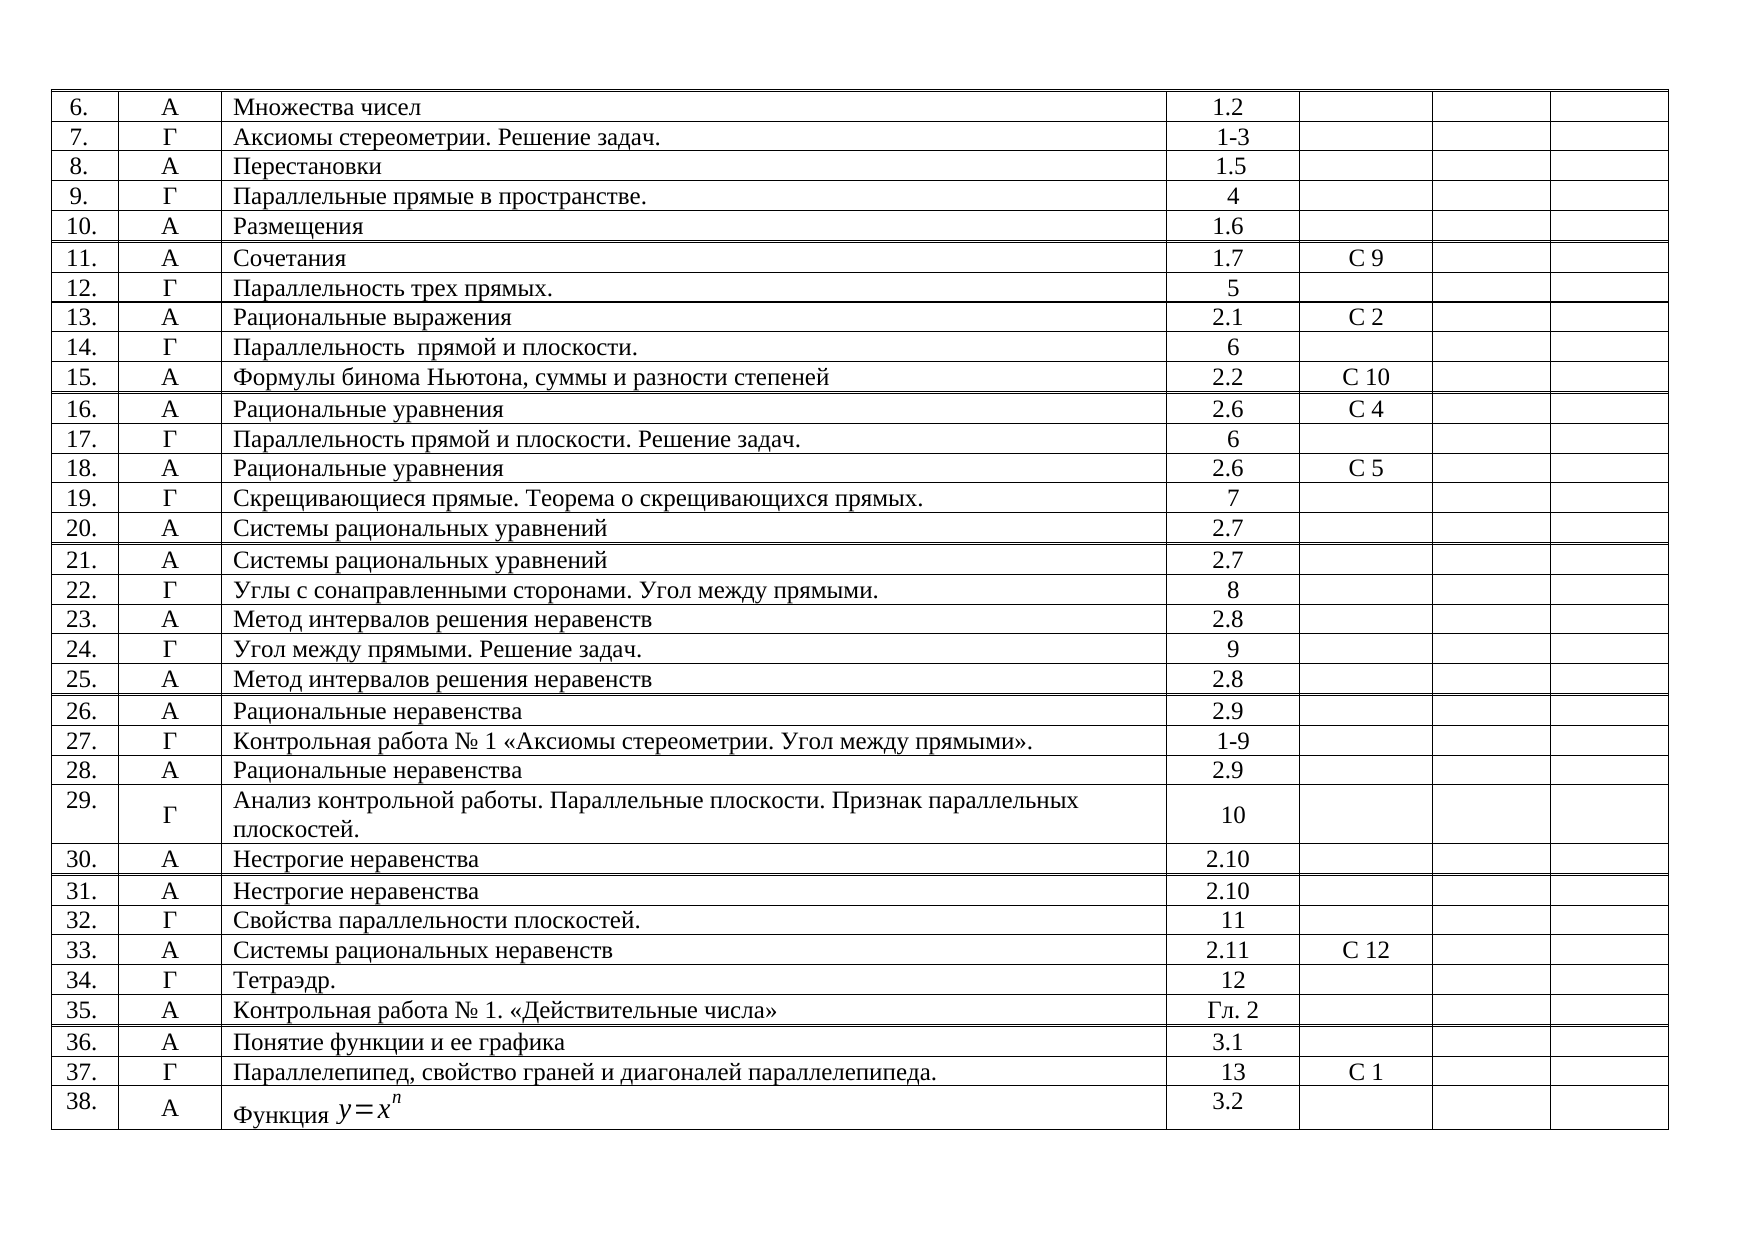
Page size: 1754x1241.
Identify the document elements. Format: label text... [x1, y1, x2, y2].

table_cell [52, 545, 118, 574]
table_cell [1551, 605, 1668, 633]
table_cell [1433, 634, 1550, 663]
table_cell 10 [1167, 785, 1299, 843]
table_cell Параллельность трех прямых. [222, 273, 1166, 301]
table_cell [1551, 575, 1668, 603]
table_cell [52, 92, 118, 121]
table_cell [1551, 424, 1668, 452]
table_cell [1300, 844, 1432, 873]
table_cell [1433, 243, 1550, 272]
table_cell [1551, 876, 1668, 904]
table_cell [52, 483, 118, 512]
table_cell С 10 [1300, 362, 1432, 391]
table_cell [1433, 935, 1550, 964]
table_cell 2.11 [1167, 935, 1299, 964]
table_cell Г [119, 332, 221, 361]
table_cell Скрещивающиеся прямые. Теорема о скрещивающихся прямых. [222, 483, 1166, 512]
table_cell [1551, 785, 1668, 843]
table_cell 6 [1167, 332, 1299, 361]
table_cell [1551, 935, 1668, 964]
table_cell Рациональные уравнения [222, 394, 1166, 423]
table_cell [1300, 483, 1432, 512]
table_cell А [119, 696, 221, 725]
table_cell 13 [1167, 1057, 1299, 1085]
table_cell [1300, 785, 1432, 843]
table_cell [1300, 211, 1432, 240]
table_cell 1.7 [1167, 243, 1299, 272]
table_cell С 1 [1300, 1057, 1432, 1085]
table_cell Г [119, 634, 221, 663]
table_cell [1551, 483, 1668, 512]
table_cell [1551, 995, 1668, 1024]
table_cell [52, 1086, 118, 1129]
table_cell [1551, 664, 1668, 693]
table_cell 2.7 [1167, 513, 1299, 542]
table_cell Нестрогие неравенства [222, 844, 1166, 873]
table_cell Г [119, 1057, 221, 1085]
table_cell А [119, 545, 221, 574]
table_cell [1300, 545, 1432, 574]
table_cell [1300, 575, 1432, 603]
table_cell [52, 122, 118, 150]
table_cell [52, 726, 118, 754]
table_cell А [119, 303, 221, 331]
table_cell 4 [1167, 181, 1299, 210]
table_cell [1300, 605, 1432, 633]
table_cell Г [119, 273, 221, 301]
table_cell [1433, 785, 1550, 843]
table_cell [52, 424, 118, 452]
table_cell Множества чисел [222, 92, 1166, 121]
table_cell Системы рациональных неравенств [222, 935, 1166, 964]
table_cell А [119, 605, 221, 633]
table_cell А [119, 454, 221, 482]
table_cell А [119, 664, 221, 693]
table_cell Угол между прямыми. Решение задач. [222, 634, 1166, 663]
table_cell Г [119, 575, 221, 603]
table_cell 2.10 [1167, 876, 1299, 904]
table_cell [52, 273, 118, 301]
table_cell 6 [1167, 424, 1299, 452]
table_cell [52, 1027, 118, 1056]
table_cell 5 [1167, 273, 1299, 301]
table_cell [1551, 151, 1668, 180]
table_cell [52, 696, 118, 725]
table_cell А [119, 1086, 221, 1129]
table_cell [1433, 605, 1550, 633]
table_cell [52, 513, 118, 542]
table_cell Параллельные прямые в пространстве. [222, 181, 1166, 210]
table_cell Системы рациональных уравнений [222, 545, 1166, 574]
table_cell [52, 303, 118, 331]
table_cell [1551, 181, 1668, 210]
table_cell А [119, 243, 221, 272]
table_cell [1433, 696, 1550, 725]
table_cell Метод интервалов решения неравенств [222, 664, 1166, 693]
table_cell Г [119, 122, 221, 150]
table_cell [1551, 513, 1668, 542]
table_cell [52, 785, 118, 843]
table_cell [1433, 575, 1550, 603]
table_cell [1551, 756, 1668, 784]
table_cell Г [119, 785, 221, 843]
table_cell [52, 1057, 118, 1085]
table_cell Понятие функции и ее графика [222, 1027, 1166, 1056]
table_cell [1551, 332, 1668, 361]
table_cell [52, 362, 118, 391]
table_cell 1-3 [1167, 122, 1299, 150]
table_cell [1551, 1027, 1668, 1056]
table_cell [1300, 92, 1432, 121]
table_cell [1551, 243, 1668, 272]
table_cell [1433, 906, 1550, 934]
table_cell Параллельность прямой и плоскости. Решение задач. [222, 424, 1166, 452]
table_cell [1300, 1086, 1432, 1129]
table_cell 2.9 [1167, 756, 1299, 784]
table_cell А [119, 92, 221, 121]
table_cell [1433, 483, 1550, 512]
table_cell [1433, 332, 1550, 361]
table_cell [52, 605, 118, 633]
table_cell 8 [1167, 575, 1299, 603]
table_cell 1-9 [1167, 726, 1299, 754]
table_cell [52, 844, 118, 873]
table_cell 1.6 [1167, 211, 1299, 240]
table_cell А [119, 876, 221, 904]
table_cell [52, 243, 118, 272]
table_cell Метод интервалов решения неравенств [222, 605, 1166, 633]
table_cell [1433, 513, 1550, 542]
table_cell Контрольная работа № 1 «Аксиомы стереометрии. Угол между прямыми». [222, 726, 1166, 754]
table_cell [52, 181, 118, 210]
table_cell Рациональные неравенства [222, 696, 1166, 725]
table_cell [1551, 394, 1668, 423]
table_cell [1551, 454, 1668, 482]
table_cell 2.8 [1167, 664, 1299, 693]
table_cell [52, 454, 118, 482]
table_cell Сочетания [222, 243, 1166, 272]
table_cell Рациональные неравенства [222, 756, 1166, 784]
table_cell Функция [222, 1086, 1166, 1129]
table_cell [1551, 726, 1668, 754]
table_cell [52, 965, 118, 994]
table_cell [1433, 211, 1550, 240]
table_cell [1300, 513, 1432, 542]
table_cell 2.6 [1167, 394, 1299, 423]
table_cell 7 [1167, 483, 1299, 512]
table_cell [1300, 332, 1432, 361]
table_cell [1551, 122, 1668, 150]
table_cell 3.2 [1167, 1086, 1299, 1129]
table_cell 2.2 [1167, 362, 1299, 391]
table_cell Параллельность прямой и плоскости. [222, 332, 1166, 361]
table_cell А [119, 1027, 221, 1056]
table_cell А [119, 211, 221, 240]
table_cell С 9 [1300, 243, 1432, 272]
table_cell [1551, 1057, 1668, 1085]
table_cell [52, 995, 118, 1024]
table_cell С 12 [1300, 935, 1432, 964]
table_cell [1433, 454, 1550, 482]
table_cell [52, 394, 118, 423]
table_cell [52, 906, 118, 934]
table_cell Гл. 2 [1167, 995, 1299, 1024]
table_cell [1300, 906, 1432, 934]
table_cell [1551, 273, 1668, 301]
table_cell 3.1 [1167, 1027, 1299, 1056]
table_cell Свойства параллельности плоскостей. [222, 906, 1166, 934]
table_cell [52, 935, 118, 964]
table_cell [1433, 181, 1550, 210]
table_cell [1433, 151, 1550, 180]
table_cell [1551, 965, 1668, 994]
table_cell 2.1 [1167, 303, 1299, 331]
table_cell А [119, 151, 221, 180]
table_cell [1433, 726, 1550, 754]
table_cell [1433, 92, 1550, 121]
table_cell [1300, 424, 1432, 452]
table_cell [1551, 362, 1668, 391]
table_cell [52, 756, 118, 784]
table_cell Г [119, 906, 221, 934]
table_cell [1433, 995, 1550, 1024]
table_cell [1300, 726, 1432, 754]
table_cell Рациональные уравнения [222, 454, 1166, 482]
table_cell [52, 876, 118, 904]
table_cell [1300, 1027, 1432, 1056]
table_cell [1300, 995, 1432, 1024]
table_cell Тетраэдр. [222, 965, 1166, 994]
table_cell С 5 [1300, 454, 1432, 482]
table_cell [1300, 664, 1432, 693]
table_cell [1300, 122, 1432, 150]
table_cell [1433, 273, 1550, 301]
table_cell [1433, 1027, 1550, 1056]
table_cell [1300, 696, 1432, 725]
table_cell [1300, 181, 1432, 210]
table_cell [1551, 1086, 1668, 1129]
table_cell [1433, 394, 1550, 423]
table_cell А [119, 935, 221, 964]
table_cell [1433, 303, 1550, 331]
table_cell [1300, 965, 1432, 994]
table_cell [1551, 303, 1668, 331]
table_cell [1300, 634, 1432, 663]
table_cell [1433, 1057, 1550, 1085]
table_cell А [119, 513, 221, 542]
table_cell 12 [1167, 965, 1299, 994]
table_cell Формулы бинома Ньютона, суммы и разности степеней [222, 362, 1166, 391]
table_cell А [119, 362, 221, 391]
table_cell Г [119, 726, 221, 754]
table_cell С 2 [1300, 303, 1432, 331]
table_cell [1551, 906, 1668, 934]
table_cell [52, 664, 118, 693]
table_cell [1551, 545, 1668, 574]
table_cell [1433, 362, 1550, 391]
table_cell 2.10 [1167, 844, 1299, 873]
table_cell [1300, 151, 1432, 180]
table_cell [1433, 876, 1550, 904]
table_cell 2.9 [1167, 696, 1299, 725]
table_cell А [119, 844, 221, 873]
table_cell [1433, 756, 1550, 784]
table_cell Г [119, 483, 221, 512]
table_cell Нестрогие неравенства [222, 876, 1166, 904]
table_cell [1433, 965, 1550, 994]
table_cell Перестановки [222, 151, 1166, 180]
table_cell Анализ контрольной работы. Параллельные плоскости. Признак параллельных плоскостей. [222, 785, 1166, 843]
table_cell [1433, 664, 1550, 693]
table_cell А [119, 394, 221, 423]
table_cell Г [119, 424, 221, 452]
table_cell [52, 332, 118, 361]
table_cell А [119, 756, 221, 784]
table_cell [52, 575, 118, 603]
table_cell [1300, 756, 1432, 784]
table_cell [1433, 122, 1550, 150]
table_cell 2.7 [1167, 545, 1299, 574]
table_cell 1.5 [1167, 151, 1299, 180]
table_cell 11 [1167, 906, 1299, 934]
table_cell [1433, 844, 1550, 873]
table_cell Размещения [222, 211, 1166, 240]
table_cell [52, 634, 118, 663]
table_cell 2.8 [1167, 605, 1299, 633]
table_cell [1433, 545, 1550, 574]
table_cell Аксиомы стереометрии. Решение задач. [222, 122, 1166, 150]
table_cell С 4 [1300, 394, 1432, 423]
table_cell Г [119, 181, 221, 210]
table_cell [1551, 696, 1668, 725]
table_cell 2.6 [1167, 454, 1299, 482]
table_cell Контрольная работа № 1. «Действительные числа» [222, 995, 1166, 1024]
table_cell 9 [1167, 634, 1299, 663]
table_cell [1433, 1086, 1550, 1129]
table_cell [52, 151, 118, 180]
table_cell [1551, 211, 1668, 240]
table_cell [1433, 424, 1550, 452]
table_cell 1.2 [1167, 92, 1299, 121]
table_cell Углы с сонаправленными сторонами. Угол между прямыми. [222, 575, 1166, 603]
table_cell [1551, 634, 1668, 663]
table_cell Системы рациональных уравнений [222, 513, 1166, 542]
table_cell [1300, 273, 1432, 301]
table_cell [1551, 92, 1668, 121]
table_cell Г [119, 965, 221, 994]
table_cell А [119, 995, 221, 1024]
table_cell Рациональные выражения [222, 303, 1166, 331]
table_cell [1300, 876, 1432, 904]
table_cell Параллелепипед, свойство граней и диагоналей параллелепипеда. [222, 1057, 1166, 1085]
table_cell [52, 211, 118, 240]
table_cell [1551, 844, 1668, 873]
